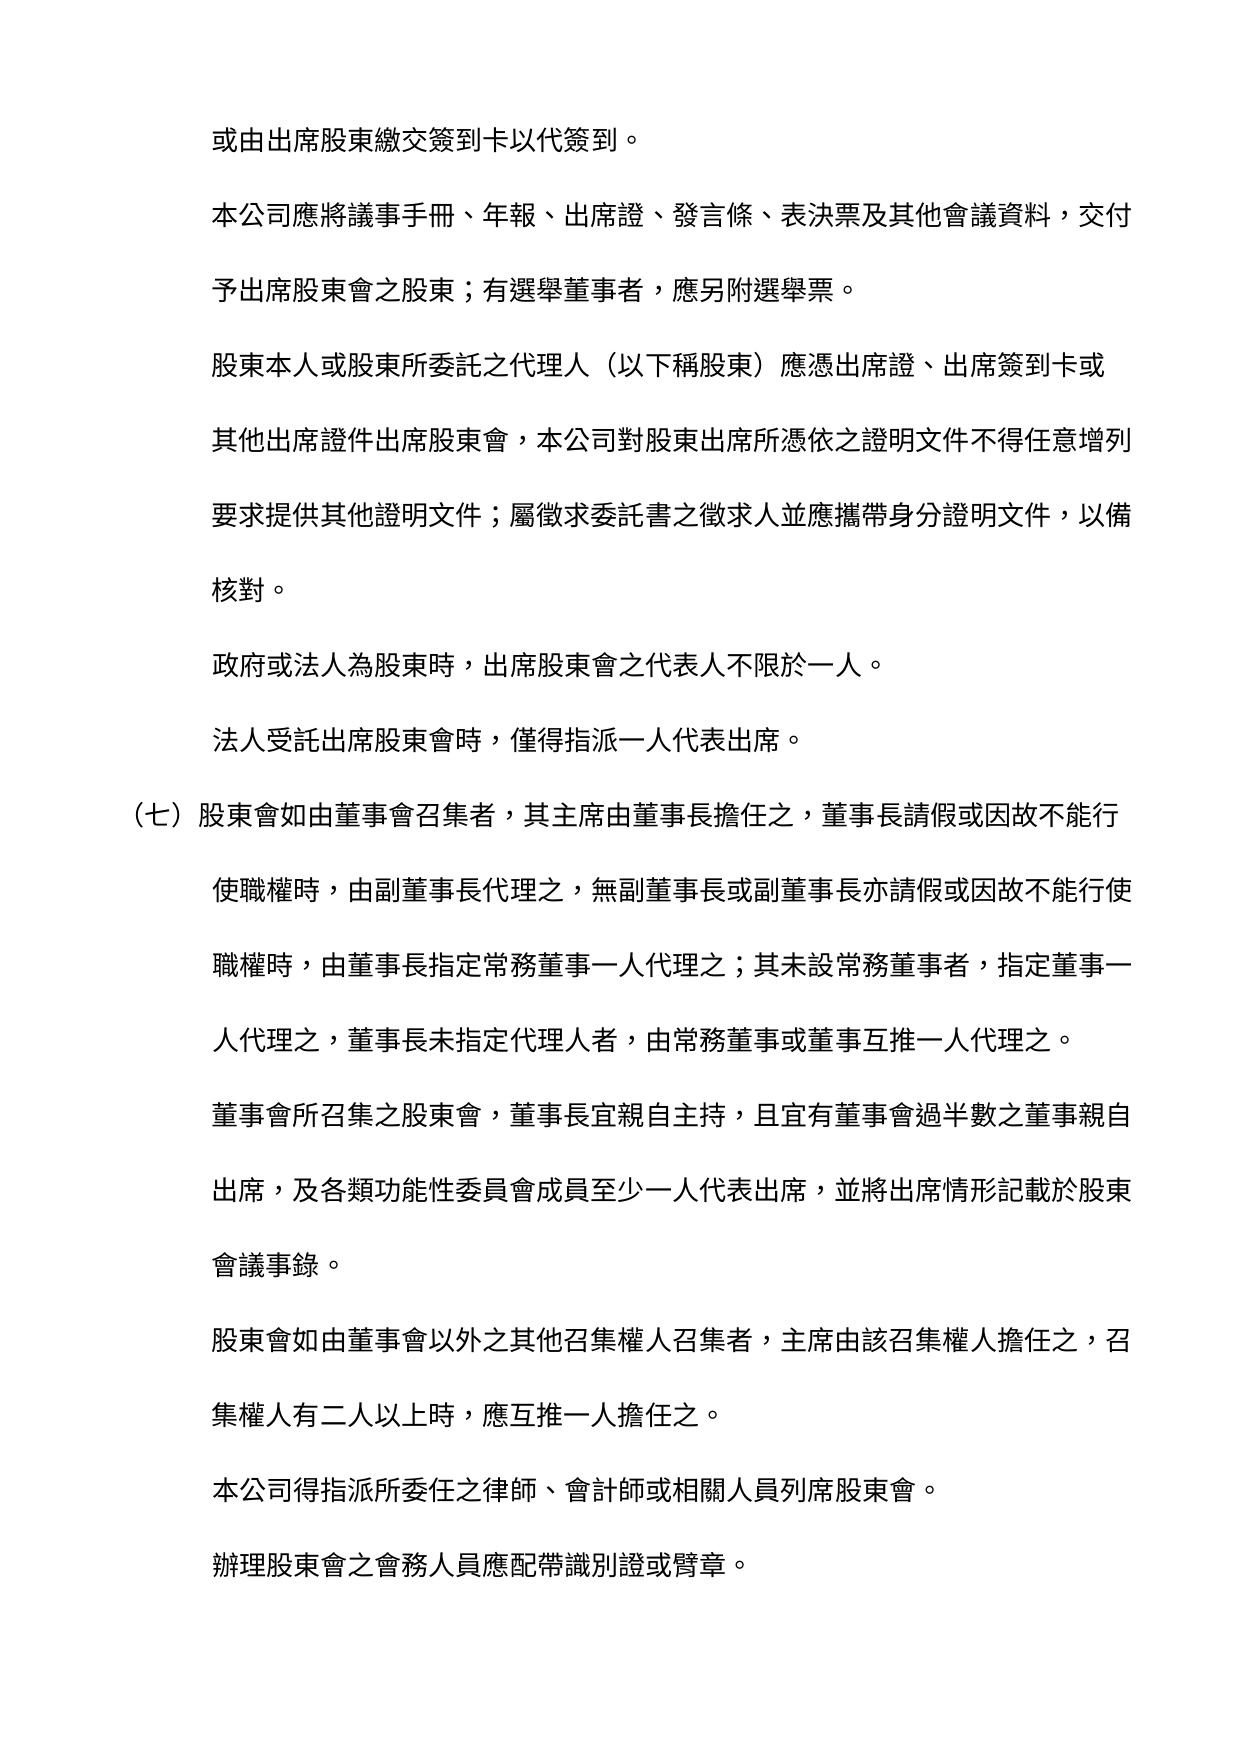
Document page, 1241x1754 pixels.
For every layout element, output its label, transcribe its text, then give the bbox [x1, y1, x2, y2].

text 政府或法人為股東時，出席股東會之代表人不限於一人。 [103, 626, 1137, 701]
text 股東本人或股東所委託之代理人（以下稱股東）應憑出席證、出席簽到卡或 其他出席證件出席股東會，本公司對股東出席所憑依之證明文件不得任意增列要求提供其他證明文件；屬徵求委託書之徵求人並應攜帶身分證明文件，以備核對。 [211, 326, 1137, 626]
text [130, 101, 1137, 176]
text 法人受託出席股東會時，僅得指派一人代表出席。 [103, 701, 1137, 776]
text 董事會所召集之股東會，董事長宜親自主持，且宜有董事會過半數之董事親自出席，及各類功能性委員會成員至少一人代表出席，並將出席情形記載於股東會議事錄。 [211, 1076, 1137, 1301]
text （七）股東會如由董事會召集者，其主席由董事長擔任之，董事長請假或因故不能行使職權時，由副董事長代理之，無副董事長或副董事長亦請假或因故不能行使職權時，由董事長指定常務董事一人代理之；其未設常務董事者，指定董事一人代理之，董事長未指定代理人者，由常務董事或董事互推一人代理之。 [103, 776, 1137, 1076]
text 股東會如由董事會以外之其他召集權人召集者，主席由該召集權人擔任之，召集權人有二人以上時，應互推一人擔任之。 [211, 1301, 1137, 1451]
text 本公司得指派所委任之律師、會計師或相關人員列席股東會。 [103, 1451, 1137, 1526]
text 辦理股東會之會務人員應配帶識別證或臂章。 [103, 1526, 1137, 1601]
text 本公司應將議事手冊、年報、出席證、發言條、表決票及其他會議資料，交付予出席股東會之股東；有選舉董事者，應另附選舉票。 [211, 176, 1137, 326]
